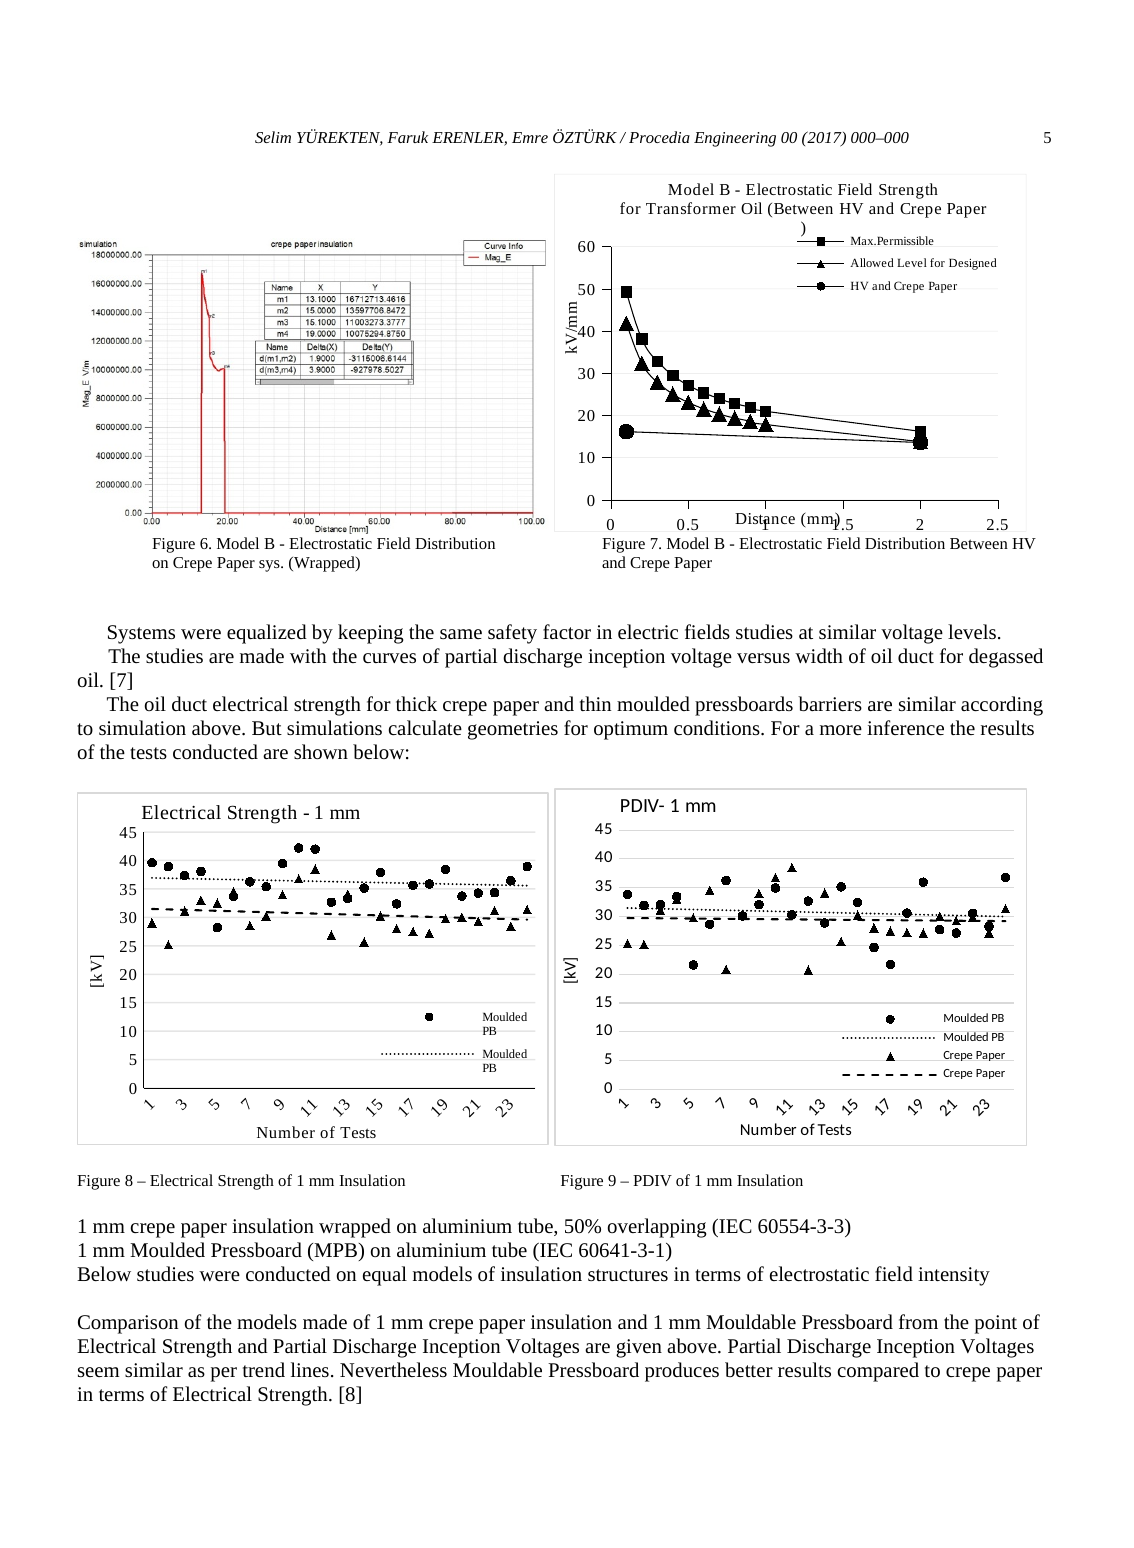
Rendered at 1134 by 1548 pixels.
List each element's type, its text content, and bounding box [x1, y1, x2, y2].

picture [76, 238, 549, 534]
text Figure 6. Model B - Electrostatic Field Distribution Figure 7. Model B - Electrostatic Field Distribution Between HV on Crepe Paper sys. (Wrapped) and Crepe Paper [152, 533, 1051, 572]
text Figure 8 – Electrical Strength of 1 mm Insulation Figure 9 – PDIV of 1 mm Insulation [77, 1171, 1051, 1190]
text Below studies were conducted on equal models of insulation structures in terms of electrostatic field intensity [77, 1262, 1051, 1286]
text Comparison of the models made of 1 mm crepe paper insulation and 1 mm Mouldable Pressboard from the point of Electrical Strength and Partial Discharge Inception Voltages are given above. Partial Discharge Inception Voltages seem similar as per trend lines. Nevertheless Mouldable Pressboard produces better results compared to crepe paper in terms of Electrical Strength. [8] [77, 1310, 1051, 1406]
text The studies are made with the curves of partial discharge inception voltage versus width of oil duct for degassed oil. [7] [77, 644, 1051, 692]
text Systems were equalized by keeping the same safety factor in electric fields studies at similar voltage levels. [77, 620, 1051, 644]
text The oil duct electrical strength for thick crepe paper and thin moulded pressboards barriers are similar according to simulation above. But simulations calculate geometries for optimum conditions. For a more inference the results of the tests conducted are shown below: [77, 692, 1051, 764]
text 1 mm Moulded Pressboard (MPB) on aluminium tube (IEC 60641-3-1) [77, 1238, 1051, 1262]
text 1 mm crepe paper insulation wrapped on aluminium tube, 50% overlapping (IEC 60554-3-3) [77, 1214, 1051, 1238]
